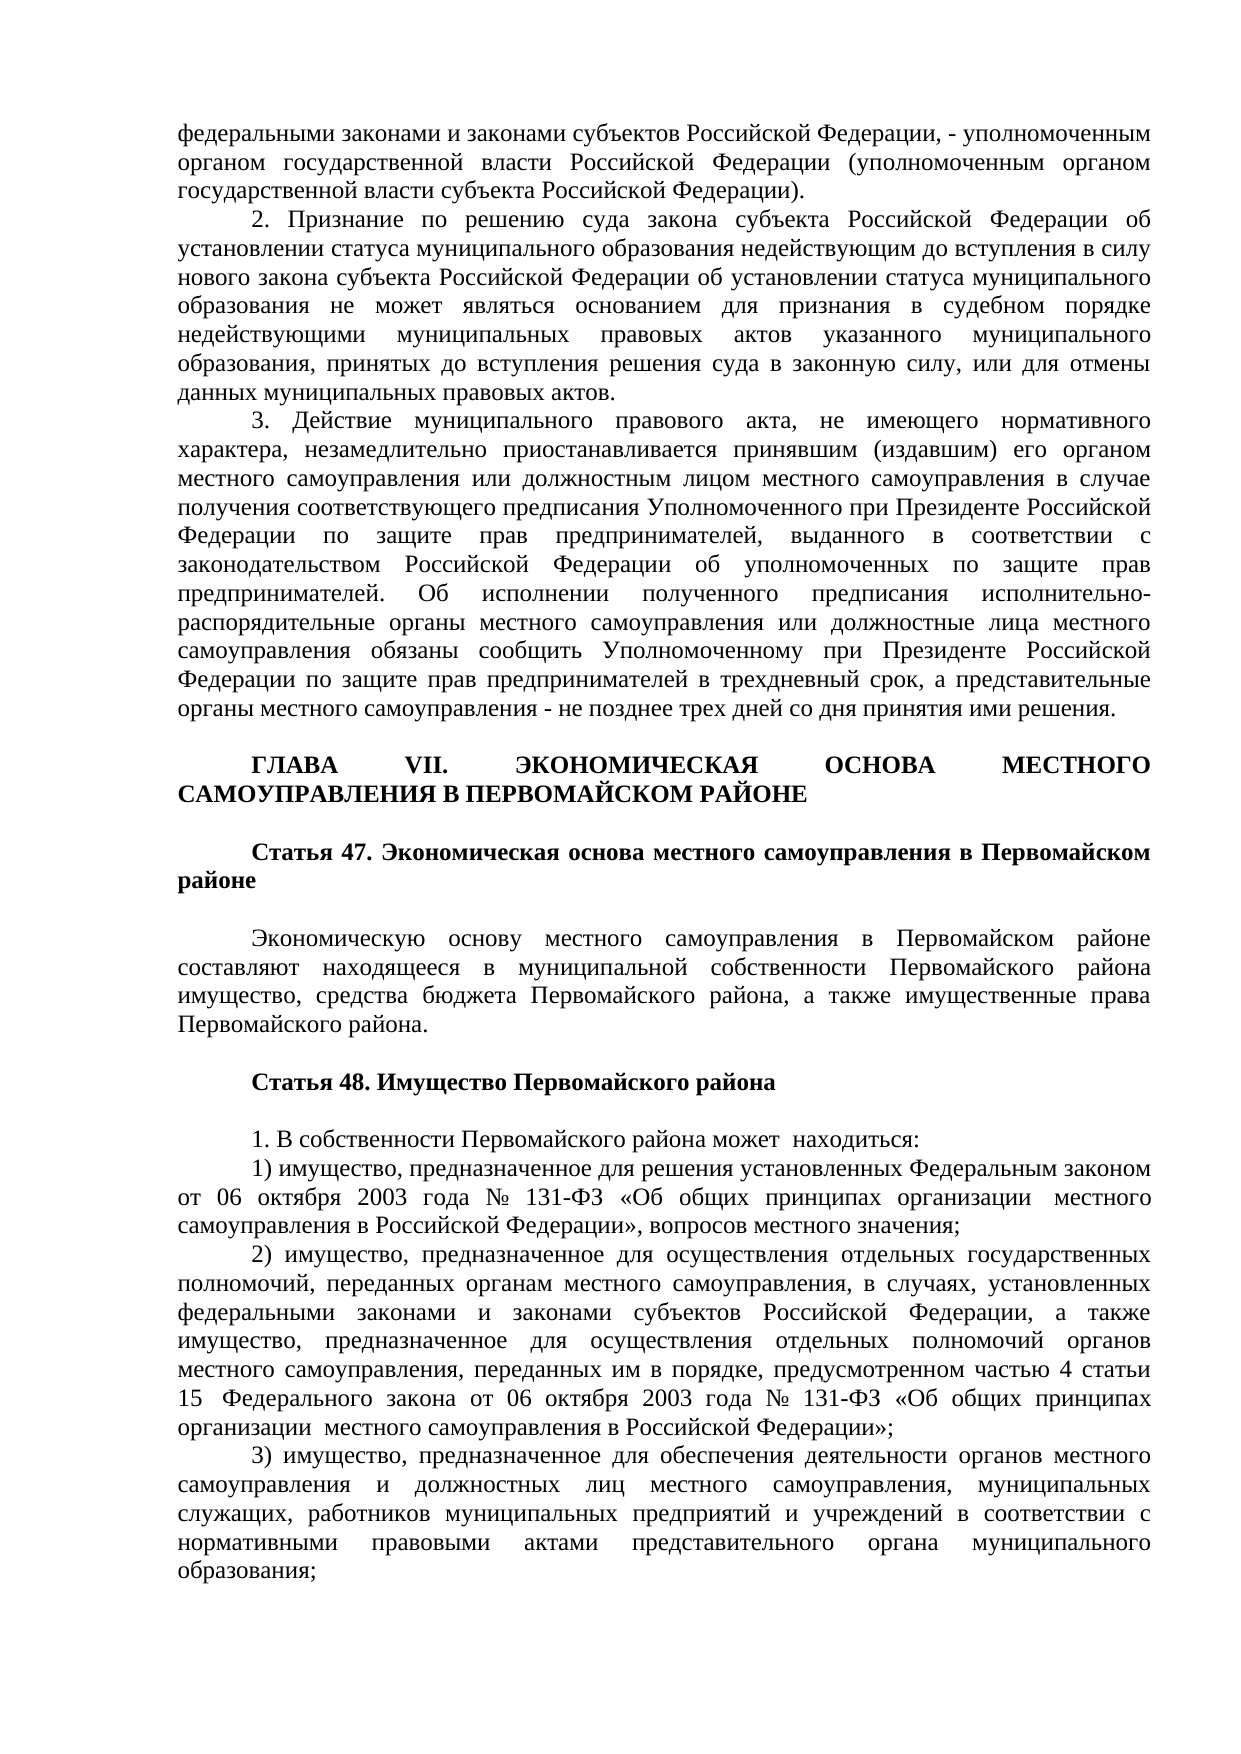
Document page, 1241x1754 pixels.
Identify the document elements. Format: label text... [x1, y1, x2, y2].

text 3. Действие муниципального правового акта, не имеющего нормативного характера, незамедлительно приостанавливается принявшим (издавшим) его органом местного самоуправления или должностным лицом местного самоуправления в случае получения соответствующего предписания Уполномоченного при Президенте Российской Федерации по защите прав предпринимателей, выданного в соответствии с законодательством Российской Федерации об уполномоченных по защите прав предпринимателей. Об исполнении полученного предписания исполнительно-распорядительные органы местного самоуправления или должностные лица местного самоуправления обязаны сообщить Уполномоченному при Президенте Российской Федерации по защите прав предпринимателей в трехдневный срок, а представительные органы местного самоуправления - не позднее трех дней со дня принятия ими решения. [177, 406, 1152, 722]
text 3) имущество, предназначенное для обеспечения деятельности органов местного самоуправления и должностных лиц местного самоуправления, муниципальных служащих, работников муниципальных предприятий и учреждений в соответствии с нормативными правовыми актами представительного органа муниципального образования; [177, 1441, 1152, 1584]
text Статья 48. Имущество Первомайского района [177, 1067, 1152, 1096]
text 2) имущество, предназначенное для осуществления отдельных государственных полномочий, переданных органам местного самоуправления, в случаях, установленных федеральными законами и законами субъектов Российской Федерации, а также имущество, предназначенное для осуществления отдельных полномочий органов местного самоуправления, переданных им в порядке, предусмотренном частью 4 статьи 15 Федерального закона от 06 октября 2003 года № 131-ФЗ «Об общих принципах организации местного самоуправления в Российской Федерации»; [177, 1239, 1152, 1441]
text Экономическую основу местного самоуправления в Первомайском районе составляют находящееся в муниципальной собственности Первомайского района имущество, средства бюджета Первомайского района, а также имущественные права Первомайского района. [177, 923, 1152, 1038]
text ГЛАВА VII. ЭКОНОМИЧЕСКАЯ ОСНОВА МЕСТНОГО САМОУПРАВЛЕНИЯ В ПЕРВОМАЙСКОМ РАЙОНЕ [177, 751, 1152, 808]
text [177, 118, 1152, 204]
text 1. В собственности Первомайского района может находиться: [177, 1124, 1152, 1153]
text 1) имущество, предназначенное для решения установленных Федеральным законом от 06 октября 2003 года № 131-ФЗ «Об общих принципах организации местного самоуправления в Российской Федерации», вопросов местного значения; [177, 1153, 1152, 1239]
text 2. Признание по решению суда закона субъекта Российской Федерации об установлении статуса муниципального образования недействующим до вступления в силу нового закона субъекта Российской Федерации об установлении статуса муниципального образования не может являться основанием для признания в судебном порядке недействующими муниципальных правовых актов указанного муниципального образования, принятых до вступления решения суда в законную силу, или для отмены данных муниципальных правовых актов. [177, 204, 1152, 406]
text Статья 47. Экономическая основа местного самоуправления в Первомайском районе [177, 837, 1152, 894]
